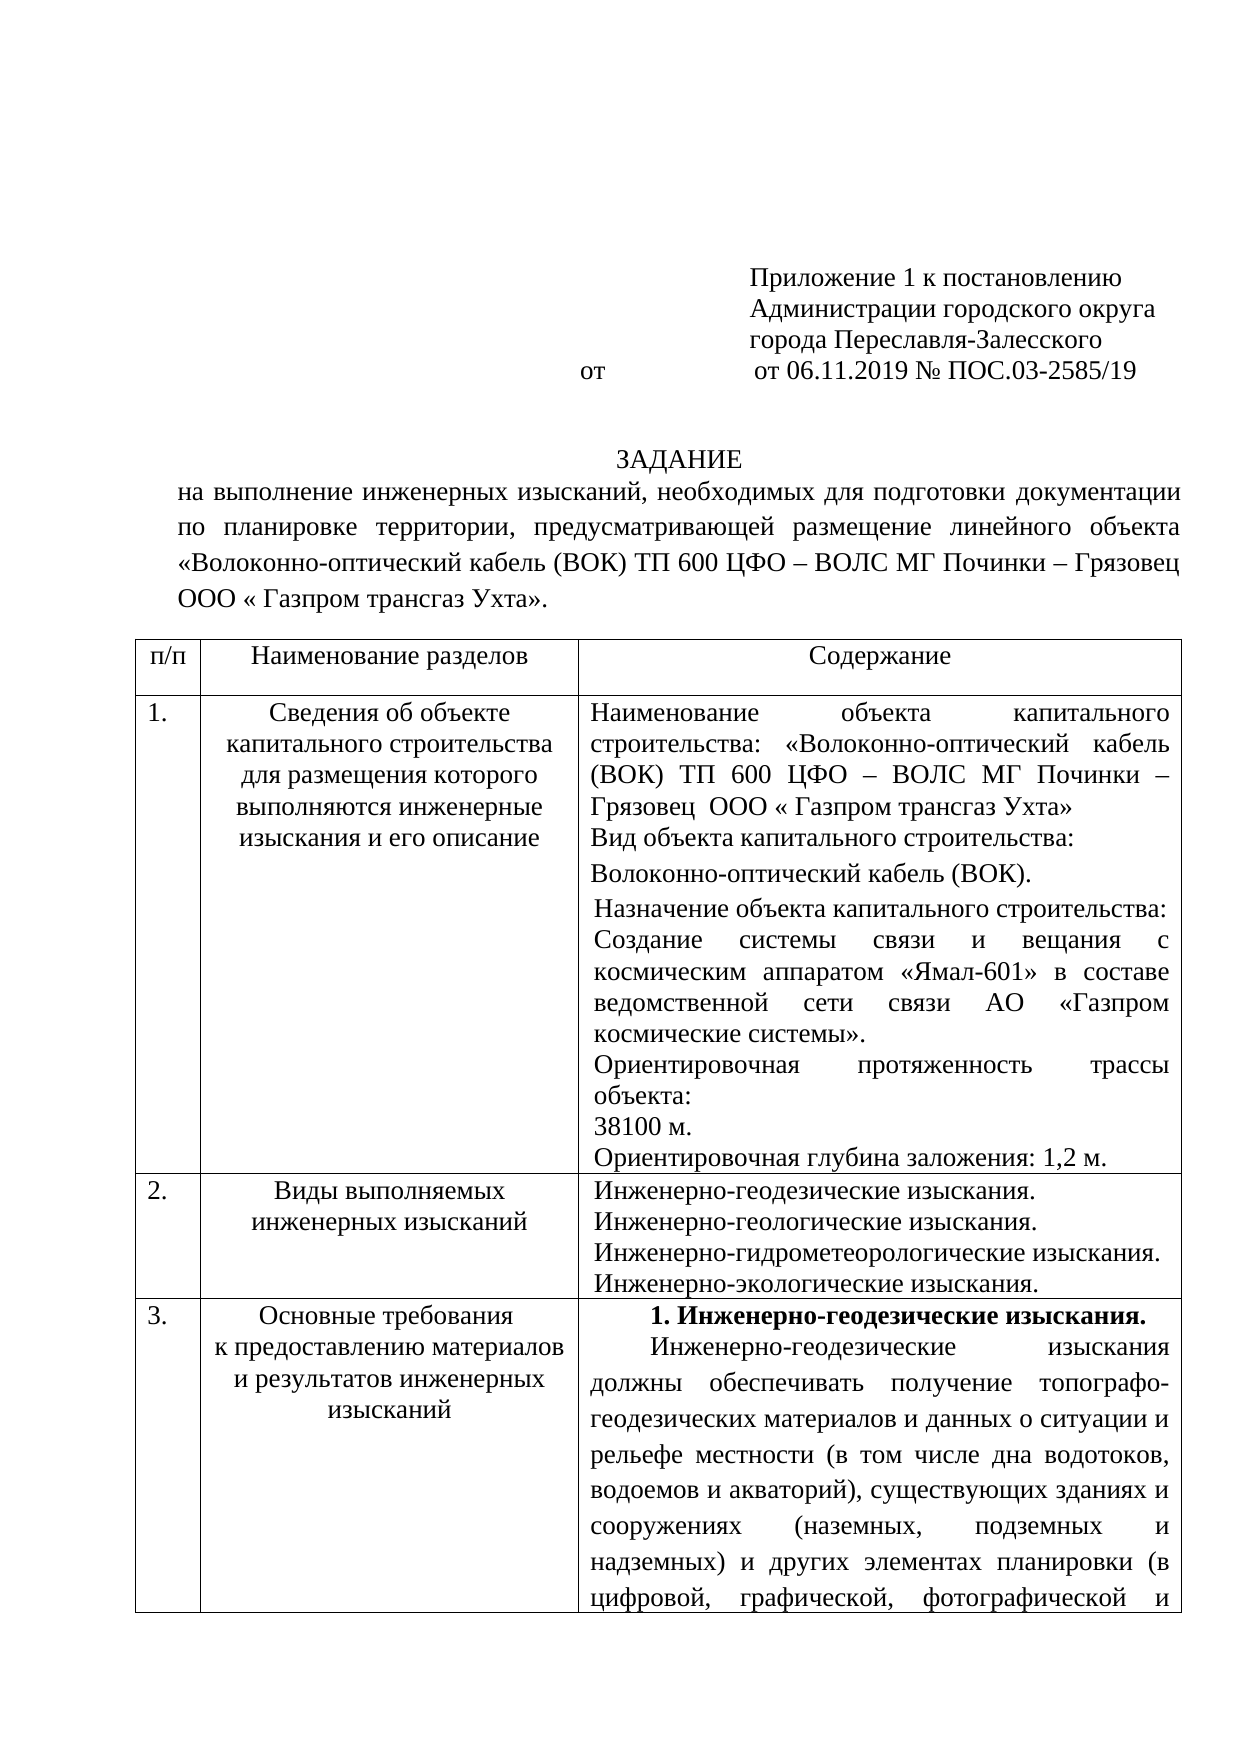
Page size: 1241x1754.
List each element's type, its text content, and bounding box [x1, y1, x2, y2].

table_header Наименование разделов [201, 640, 578, 695]
table_header [92, 261, 623, 417]
text ЗАДАНИЕ [177, 446, 1181, 475]
text на выполнение инженерных изысканий, необходимых для подготовки документации по планировке территории, предусматривающей размещение линейного объекта «Волоконно-оптический кабель (ВОК) ТП 600 ЦФО – ВОЛС МГ Починки – Грязовец ООО « Газпром трансгаз Ухта». [177, 475, 1181, 613]
table_cell Сведения об объекте капитального строительства для размещения которого выполняются инженерные изыскания и его описание [201, 696, 578, 1173]
table_cell Инженерно-геодезические изыскания. Инженерно-геологические изыскания. Инженерно-гидрометеорологические изыскания. Инженерно-экологические изыскания. [579, 1174, 1181, 1298]
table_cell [201, 1299, 578, 1612]
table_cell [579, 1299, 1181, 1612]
table_cell 3. [136, 1299, 200, 1612]
table_cell 2. [136, 1174, 200, 1298]
table_cell 1. [136, 696, 200, 1173]
table_cell Виды выполняемых инженерных изысканий [201, 1174, 578, 1298]
table_header Приложение 1 к постановлению Администрации городского округа города Переславля-Залесского от от 06.11.2019 № ПОС.03-2585/19 [623, 261, 1214, 417]
table_header Содержание [579, 640, 1181, 695]
table_header п/п [136, 640, 200, 695]
table_cell Наименование объекта капитального строительства: «Волоконно-оптический кабель (ВОК) ТП 600 ЦФО – ВОЛС МГ Починки – Грязовец ООО « Газпром трансгаз Ухта» Вид объекта капитального строительства: Волоконно-оптический кабель (ВОК). Назначение объекта капитального строительства: Создание системы связи и вещания с космическим аппаратом «Ямал-601» в составе ведомственной сети связи АО «Газпром космические системы». Ориентировочная протяженность трассы объекта: 38100 м. Ориентировочная глубина заложения: 1,2 м. [579, 696, 1181, 1173]
